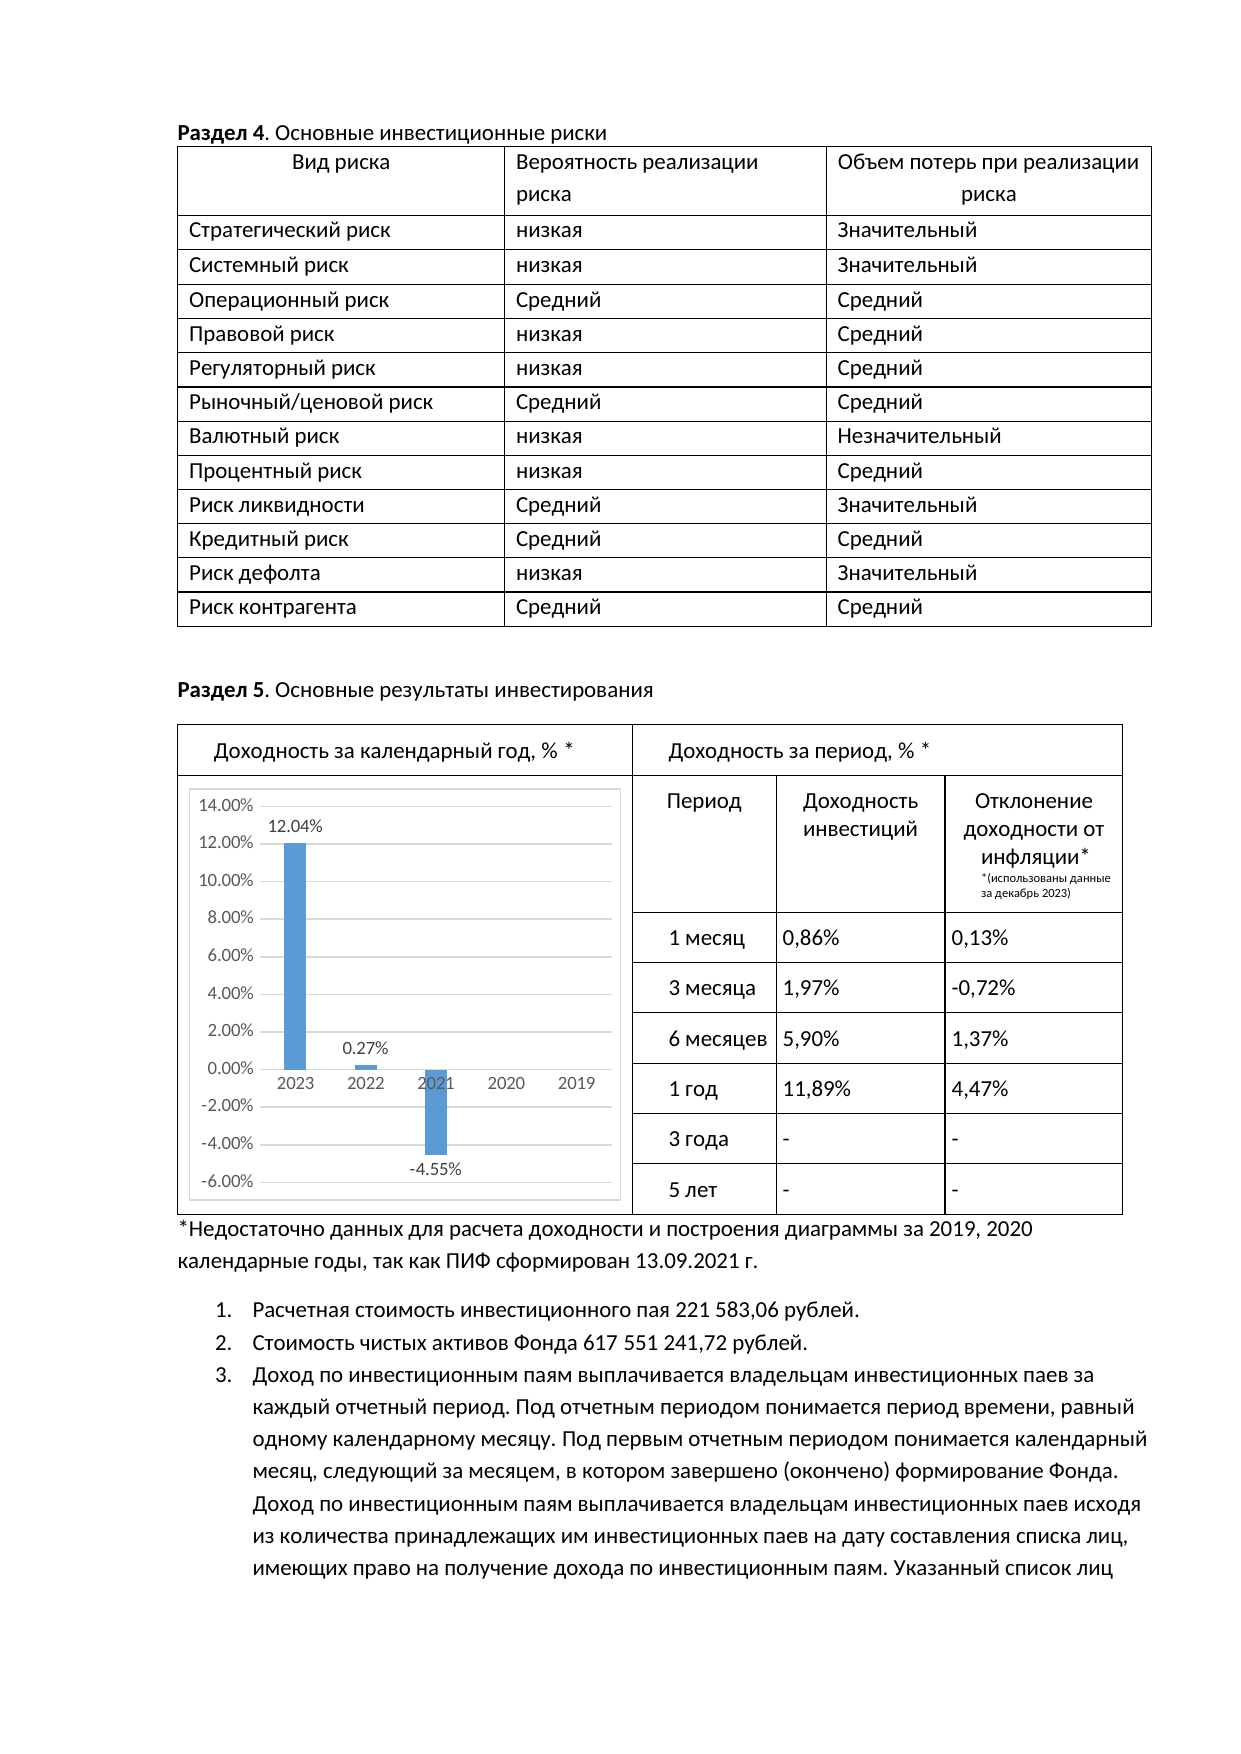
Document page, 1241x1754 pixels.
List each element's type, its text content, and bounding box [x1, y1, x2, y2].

table_cell Средний [827, 456, 1151, 489]
table_cell Незначительный [827, 422, 1151, 455]
table_header Доходность за период, % * [633, 725, 1122, 774]
table_cell 5,90% [777, 1013, 944, 1062]
text Раздел 5. Основные результаты инвестирования [177, 675, 1152, 703]
table_cell Регуляторный риск [178, 353, 504, 386]
table_cell Значительный [827, 216, 1151, 249]
table_cell 1 месяц [633, 913, 776, 962]
table_cell Системный риск [178, 250, 504, 284]
table_cell Рыночный/ценовой риск [178, 388, 504, 421]
table_cell - [946, 1114, 1122, 1163]
table_cell Значительный [827, 250, 1151, 284]
table_cell 3 года [633, 1114, 776, 1163]
table_cell 5 лет [633, 1164, 776, 1213]
table_cell Значительный [827, 558, 1151, 591]
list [252, 1489, 1152, 1581]
table_cell - [777, 1164, 944, 1213]
table_header Вид риска [178, 147, 504, 214]
table_header Доходность за календарный год, % * [178, 725, 632, 774]
table_cell низкая [505, 319, 826, 352]
text Раздел 4. Основные инвестиционные риски [177, 118, 1152, 146]
list Стоимость чистых активов Фонда 617 551 241,72 рублей. [215, 1328, 1152, 1356]
table_cell 3 месяца [633, 963, 776, 1012]
table_cell 6 месяцев [633, 1013, 776, 1062]
table_cell - [777, 1114, 944, 1163]
table_cell низкая [505, 216, 826, 249]
table_cell низкая [505, 353, 826, 386]
table_cell Средний [827, 524, 1151, 557]
table_cell 0,86% [777, 913, 944, 962]
table_cell Стратегический риск [178, 216, 504, 249]
table_cell 0,13% [946, 913, 1122, 962]
table_header Вероятность реализации риска [505, 147, 826, 214]
table_cell Средний [505, 524, 826, 557]
table_cell Средний [827, 319, 1151, 352]
table_cell 11,89% [777, 1064, 944, 1113]
table_cell Средний [505, 388, 826, 421]
table_cell низкая [505, 422, 826, 455]
table_cell низкая [505, 456, 826, 489]
table_cell 1,97% [777, 963, 944, 1012]
table_cell низкая [505, 250, 826, 284]
table_cell Риск дефолта [178, 558, 504, 591]
table_cell низкая [505, 558, 826, 591]
table_cell Доходность инвестиций [777, 776, 944, 912]
table_cell Кредитный риск [178, 524, 504, 557]
table_header Объем потерь при реализации риска [827, 147, 1151, 214]
table_cell 1,37% [946, 1013, 1122, 1062]
table_cell Риск ликвидности [178, 490, 504, 523]
table_cell Валютный риск [178, 422, 504, 455]
table_cell Отклонение доходности от инфляции* *(использованы данные за декабрь 2023) [946, 776, 1122, 912]
table_cell -0,72% [946, 963, 1122, 1012]
table_cell Средний [505, 285, 826, 318]
table_cell Средний [827, 388, 1151, 421]
table_cell Операционный риск [178, 285, 504, 318]
table_cell [178, 776, 632, 1213]
table_cell Средний [827, 593, 1151, 626]
table_cell Средний [827, 353, 1151, 386]
table_cell 4,47% [946, 1064, 1122, 1113]
table_cell Процентный риск [178, 456, 504, 489]
list Расчетная стоимость инвестиционного пая 221 583,06 рублей. [215, 1296, 1152, 1323]
table_cell Средний [505, 490, 826, 523]
table_cell Риск контрагента [178, 593, 504, 626]
table_cell 1 год [633, 1064, 776, 1113]
table_cell Значительный [827, 490, 1151, 523]
table_cell Правовой риск [178, 319, 504, 352]
table_cell Средний [827, 285, 1151, 318]
table_cell - [946, 1164, 1122, 1213]
text *Недостаточно данных для расчета доходности и построения диаграммы за 2019, 2020 календарные годы, так как ПИФ сформирован 13.09.2021 г. [177, 1214, 1152, 1275]
table_cell Период [633, 776, 776, 912]
table_cell Средний [505, 593, 826, 626]
list Доход по инвестиционным паям выплачивается владельцам инвестиционных паев за каждый отчетный период. Под отчетным периодом понимается период времени, равный одному календарному месяцу. Под первым отчетным периодом понимается календарный месяц, следующий за месяцем, в котором завершено (окончено) формирование Фонда. [215, 1360, 1152, 1484]
